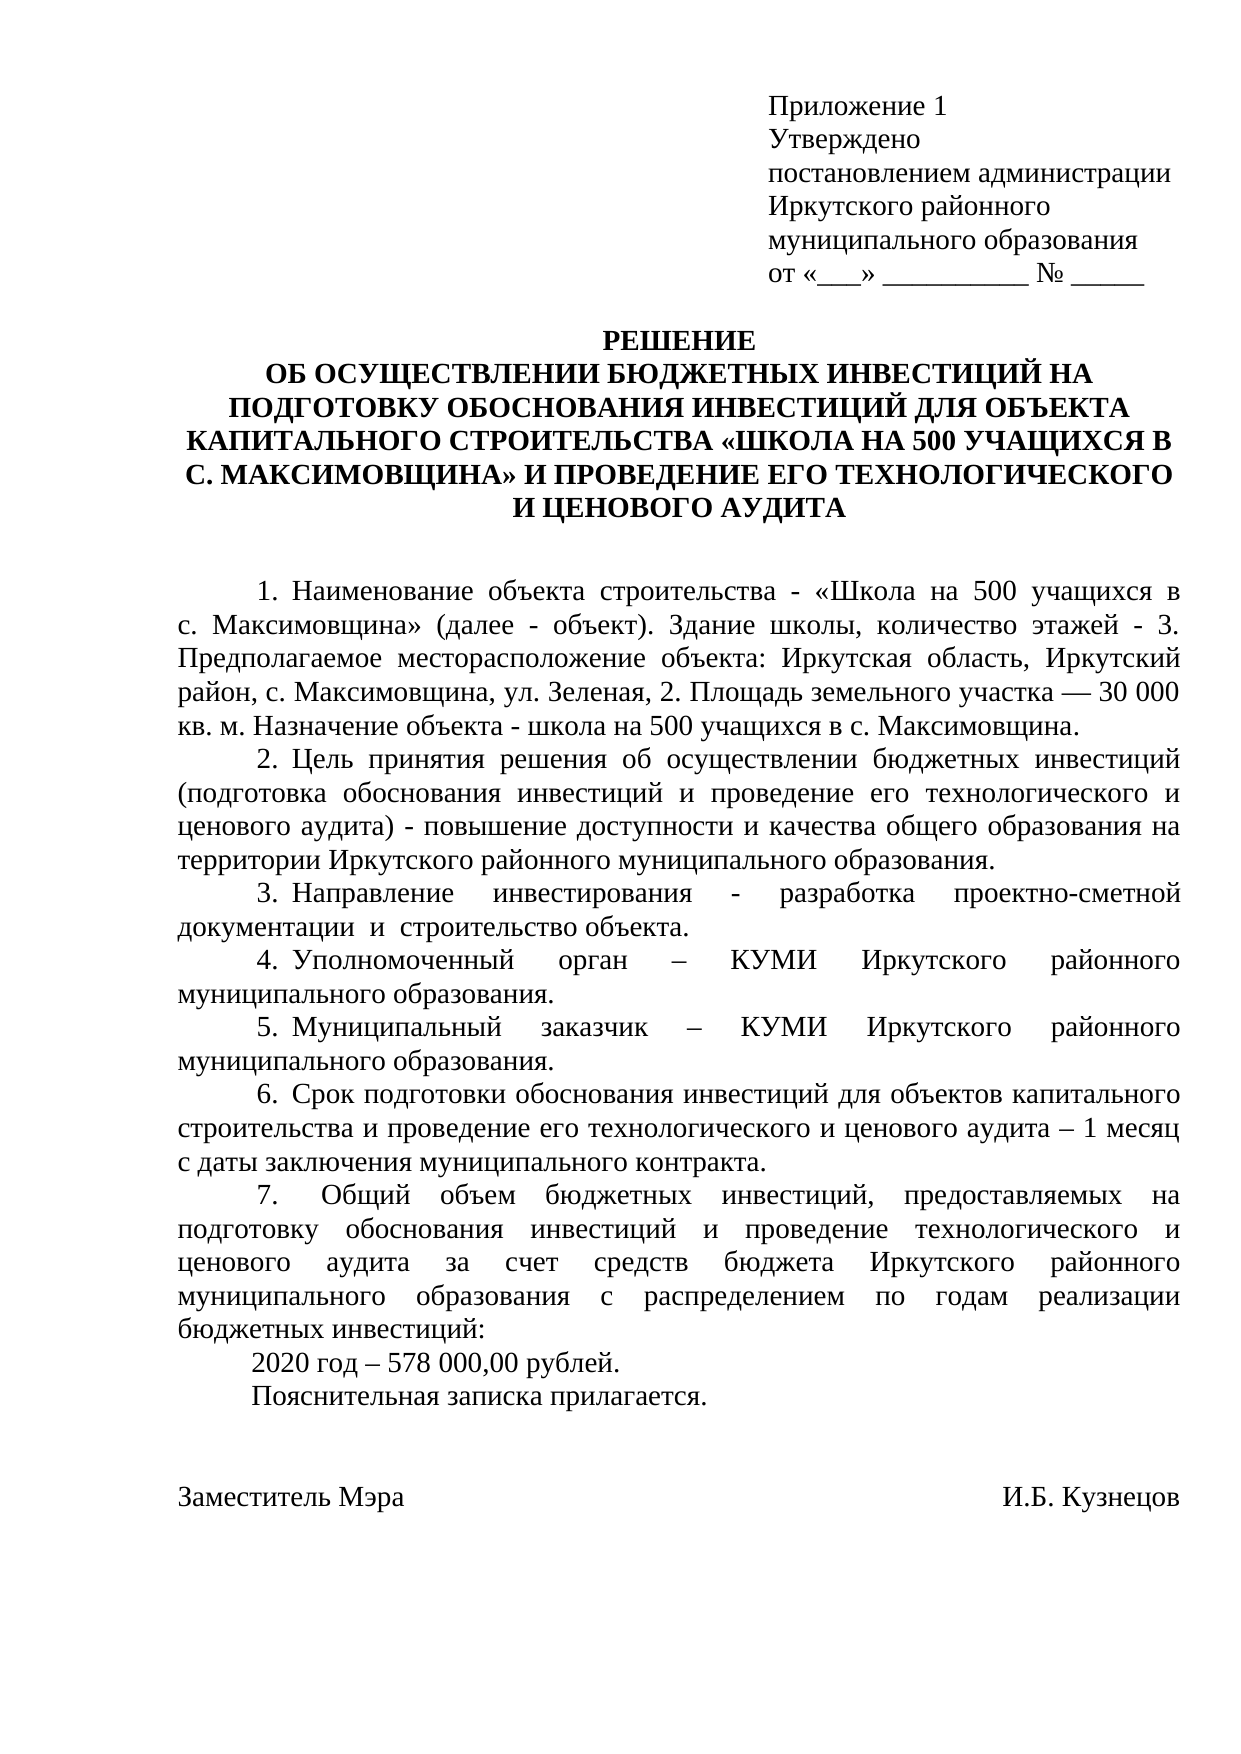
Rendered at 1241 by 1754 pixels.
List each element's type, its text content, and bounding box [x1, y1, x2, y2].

list Наименование объекта строительства - «Школа на 500 учащихся в с. Максимовщина» (далее - объект). Здание школы, количество этажей - 3. Предполагаемое месторасположение объекта: Иркутская область, Иркутский район, с. Максимовщина, ул. Зеленая, 2. Площадь земельного участка — 30 000 кв. м. Назначение объекта - школа на 500 учащихся в с. Максимовщина. [177, 573, 1181, 741]
list Направление инвестирования - разработка проектно-сметной документации и строительство объекта. [177, 875, 1181, 942]
list Уполномоченный орган – КУМИ Иркутского районного муниципального образования. [177, 942, 1181, 1009]
text от «___» __________ № _____ [768, 256, 1181, 289]
list Срок подготовки обоснования инвестиций для объектов капитального строительства и проведение его технологического и ценового аудита – 1 месяц с даты заключения муниципального контракта. [177, 1077, 1181, 1177]
text 2020 год – 578 000,00 рублей. [177, 1345, 1107, 1378]
text ОБ ОСУЩЕСТВЛЕНИИ БЮДЖЕТНЫХ ИНВЕСТИЦИЙ НА ПОДГОТОВКУ ОБОСНОВАНИЯ ИНВЕСТИЦИЙ ДЛЯ ОБЪЕКТА КАПИТАЛЬНОГО СТРОИТЕЛЬСТВА «ШКОЛА НА 500 УЧАЩИХСЯ В С. МАКСИМОВЩИНА» И ПРОВЕДЕНИЕ ЕГО ТЕХНОЛОГИЧЕСКОГО И ЦЕНОВОГО АУДИТА [177, 356, 1181, 524]
text постановлением администрации Иркутского районного муниципального образования [768, 155, 1181, 256]
text РЕШЕНИЕ [177, 323, 1181, 356]
text Заместитель Мэра И.Б. Кузнецов [177, 1479, 1181, 1513]
text Приложение 1 [768, 88, 1181, 121]
text Пояснительная записка прилагается. [177, 1378, 1107, 1412]
text Утверждено [768, 121, 1181, 155]
list Муниципальный заказчик – КУМИ Иркутского районного муниципального образования. [177, 1009, 1181, 1077]
list Цель принятия решения об осуществлении бюджетных инвестиций (подготовка обоснования инвестиций и проведение его технологического и ценового аудита) - повышение доступности и качества общего образования на территории Иркутского районного муниципального образования. [177, 741, 1181, 875]
list Общий объем бюджетных инвестиций, предоставляемых на подготовку обоснования инвестиций и проведение технологического и ценового аудита за счет средств бюджета Иркутского районного муниципального образования с распределением по годам реализации бюджетных инвестиций: [177, 1177, 1181, 1345]
